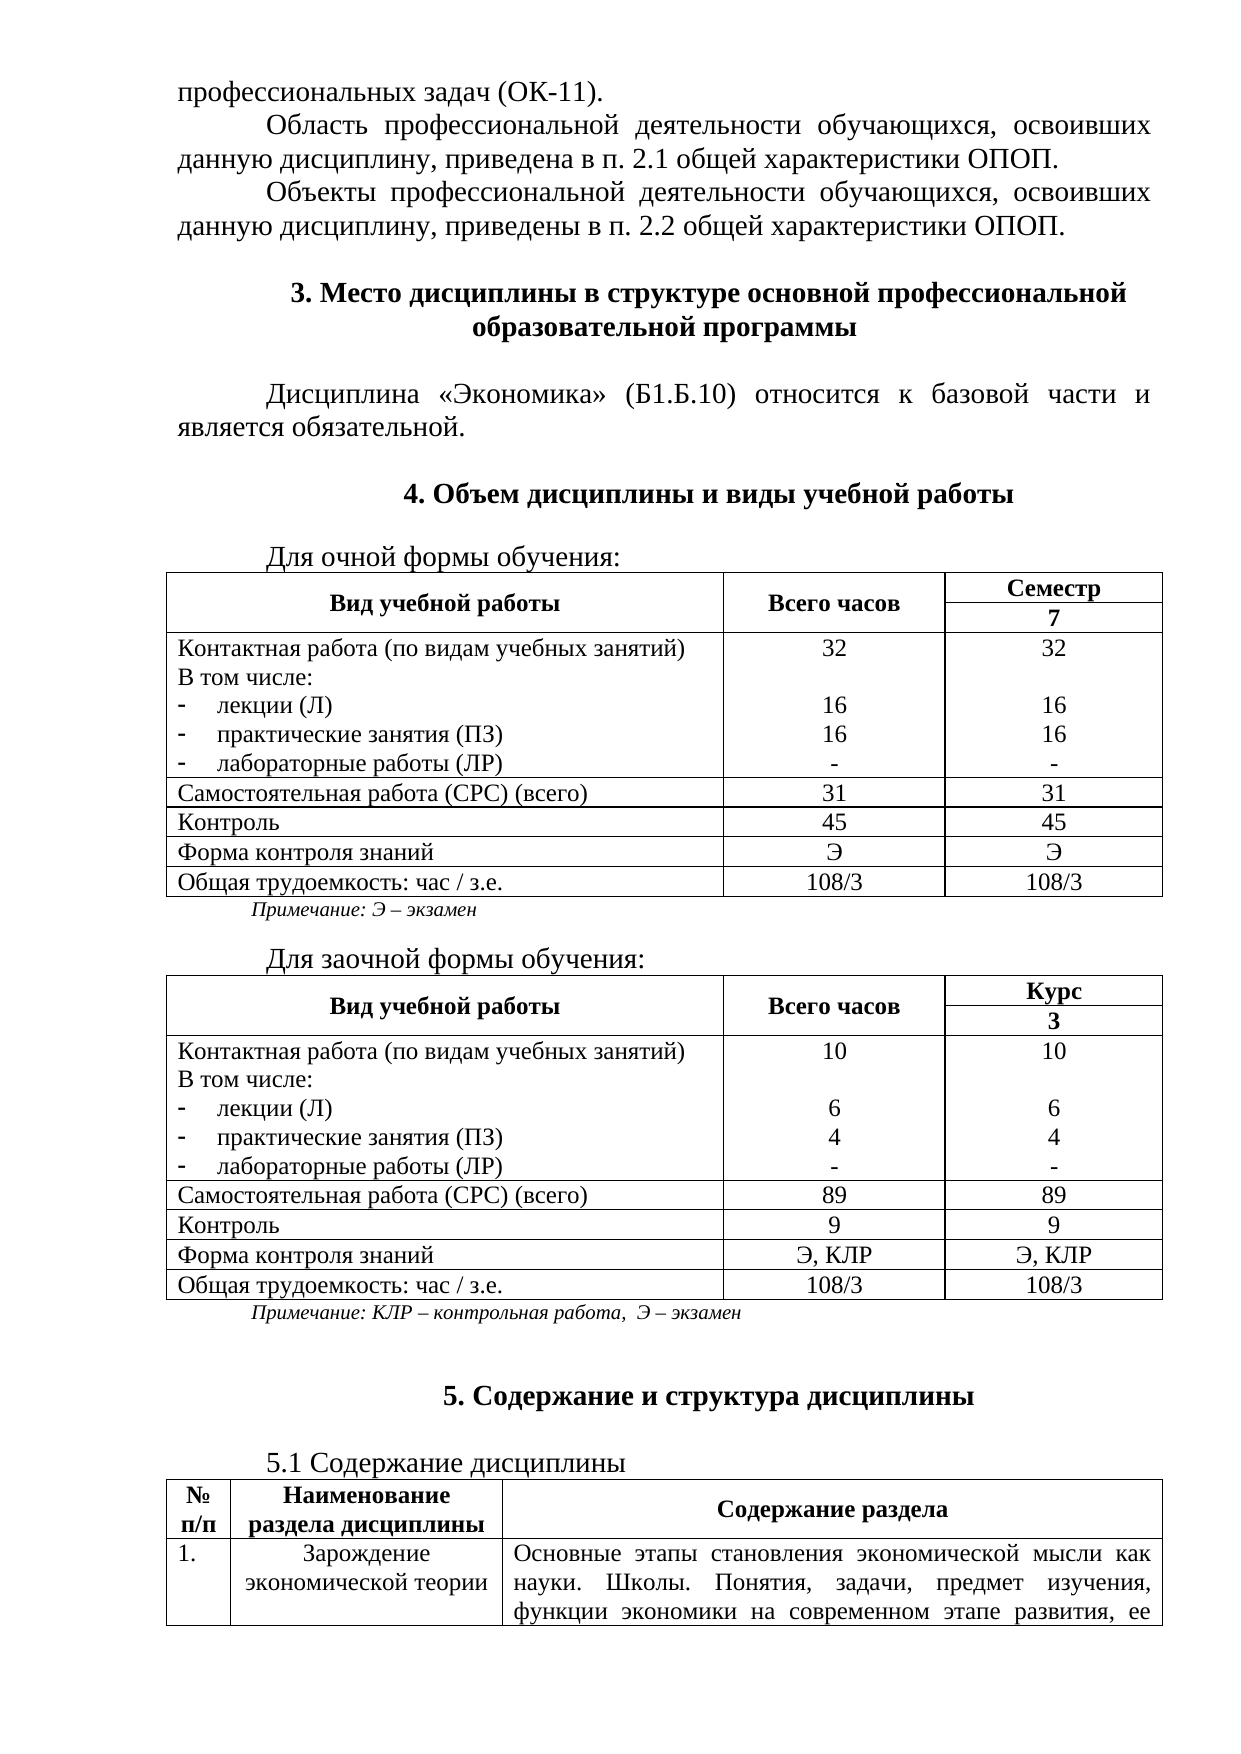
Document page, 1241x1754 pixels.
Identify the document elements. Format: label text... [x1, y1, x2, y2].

table_cell Общая трудоемкость: час / з.е. [167, 1270, 723, 1299]
table_cell 31 [946, 778, 1162, 806]
table_header Вид учебной работы [167, 573, 723, 632]
table_cell 108/3 [724, 1270, 944, 1299]
table_cell Контактная работа (по видам учебных занятий) В том числе: лекции (Л) практические занятия (ПЗ) лабораторные работы (ЛР) [167, 1036, 723, 1179]
table_header Курс [946, 976, 1162, 1005]
text 3. Место дисциплины в структуре основной профессиональной образовательной программы [177, 275, 1152, 342]
table_cell 31 [724, 778, 944, 806]
table_cell 89 [724, 1181, 944, 1209]
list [177, 74, 1152, 107]
text Дисциплина «Экономика» (Б1.Б.10) относится к базовой части и является обязательной. [177, 376, 1152, 443]
text 5.1 Содержание дисциплины [177, 1445, 1152, 1479]
table_cell 45 [724, 808, 944, 836]
text Для очной формы обучения: [177, 539, 1152, 572]
table_cell Самостоятельная работа (СРС) (всего) [167, 778, 723, 806]
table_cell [503, 1539, 1162, 1625]
text 4. Объем дисциплины и виды учебной работы [177, 476, 1152, 510]
table_cell Форма контроля знаний [167, 837, 723, 866]
table_cell Контроль [167, 1210, 723, 1239]
table_header № п/п [167, 1480, 230, 1537]
table_cell 89 [946, 1181, 1162, 1209]
table_cell 32 16 16 - [724, 633, 944, 777]
table_cell 108/3 [946, 1270, 1162, 1299]
table_cell 32 16 16 - [946, 633, 1162, 777]
table_header Содержание раздела [503, 1480, 1162, 1537]
table_cell 10 6 4 - [946, 1036, 1162, 1179]
table_header Семестр [946, 573, 1162, 602]
text 5. Содержание и структура дисциплины [177, 1378, 1152, 1412]
table_cell Контактная работа (по видам учебных занятий) В том числе: лекции (Л) практические занятия (ПЗ) лабораторные работы (ЛР) [167, 633, 723, 777]
table_cell 10 6 4 - [724, 1036, 944, 1179]
text Область профессиональной деятельности обучающихся, освоивших данную дисциплину, приведена в п. 2.1 общей характеристики ОПОП. [177, 107, 1152, 174]
table_cell Э, КЛР [946, 1240, 1162, 1269]
table_cell 9 [946, 1210, 1162, 1239]
table_header Наименование раздела дисциплины [231, 1480, 502, 1537]
table_cell Контроль [167, 808, 723, 836]
text Объекты профессиональной деятельности обучающихся, освоивших данную дисциплину, приведены в п. 2.2 общей характеристики ОПОП. [177, 174, 1152, 242]
table_header Всего часов [724, 573, 944, 632]
table_cell Форма контроля знаний [167, 1240, 723, 1269]
text Для заочной формы обучения: [177, 942, 1152, 975]
table_header Вид учебной работы [167, 976, 723, 1035]
table_cell Э, КЛР [724, 1240, 944, 1269]
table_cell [231, 1539, 502, 1625]
table_cell 9 [724, 1210, 944, 1239]
table_cell 108/3 [946, 867, 1162, 896]
table_cell 3 [946, 1006, 1162, 1035]
table_cell Самостоятельная работа (СРС) (всего) [167, 1181, 723, 1209]
table_cell 108/3 [724, 867, 944, 896]
text Примечание: Э – экзамен [177, 897, 1152, 921]
table_cell Э [946, 837, 1162, 866]
table_header Всего часов [724, 976, 944, 1035]
table_cell 45 [946, 808, 1162, 836]
table_cell Э [724, 837, 944, 866]
table_cell 7 [946, 603, 1162, 632]
table_cell 1. [167, 1539, 230, 1625]
text Примечание: КЛР – контрольная работа, Э – экзамен [177, 1300, 1152, 1324]
table_cell Общая трудоемкость: час / з.е. [167, 867, 723, 896]
